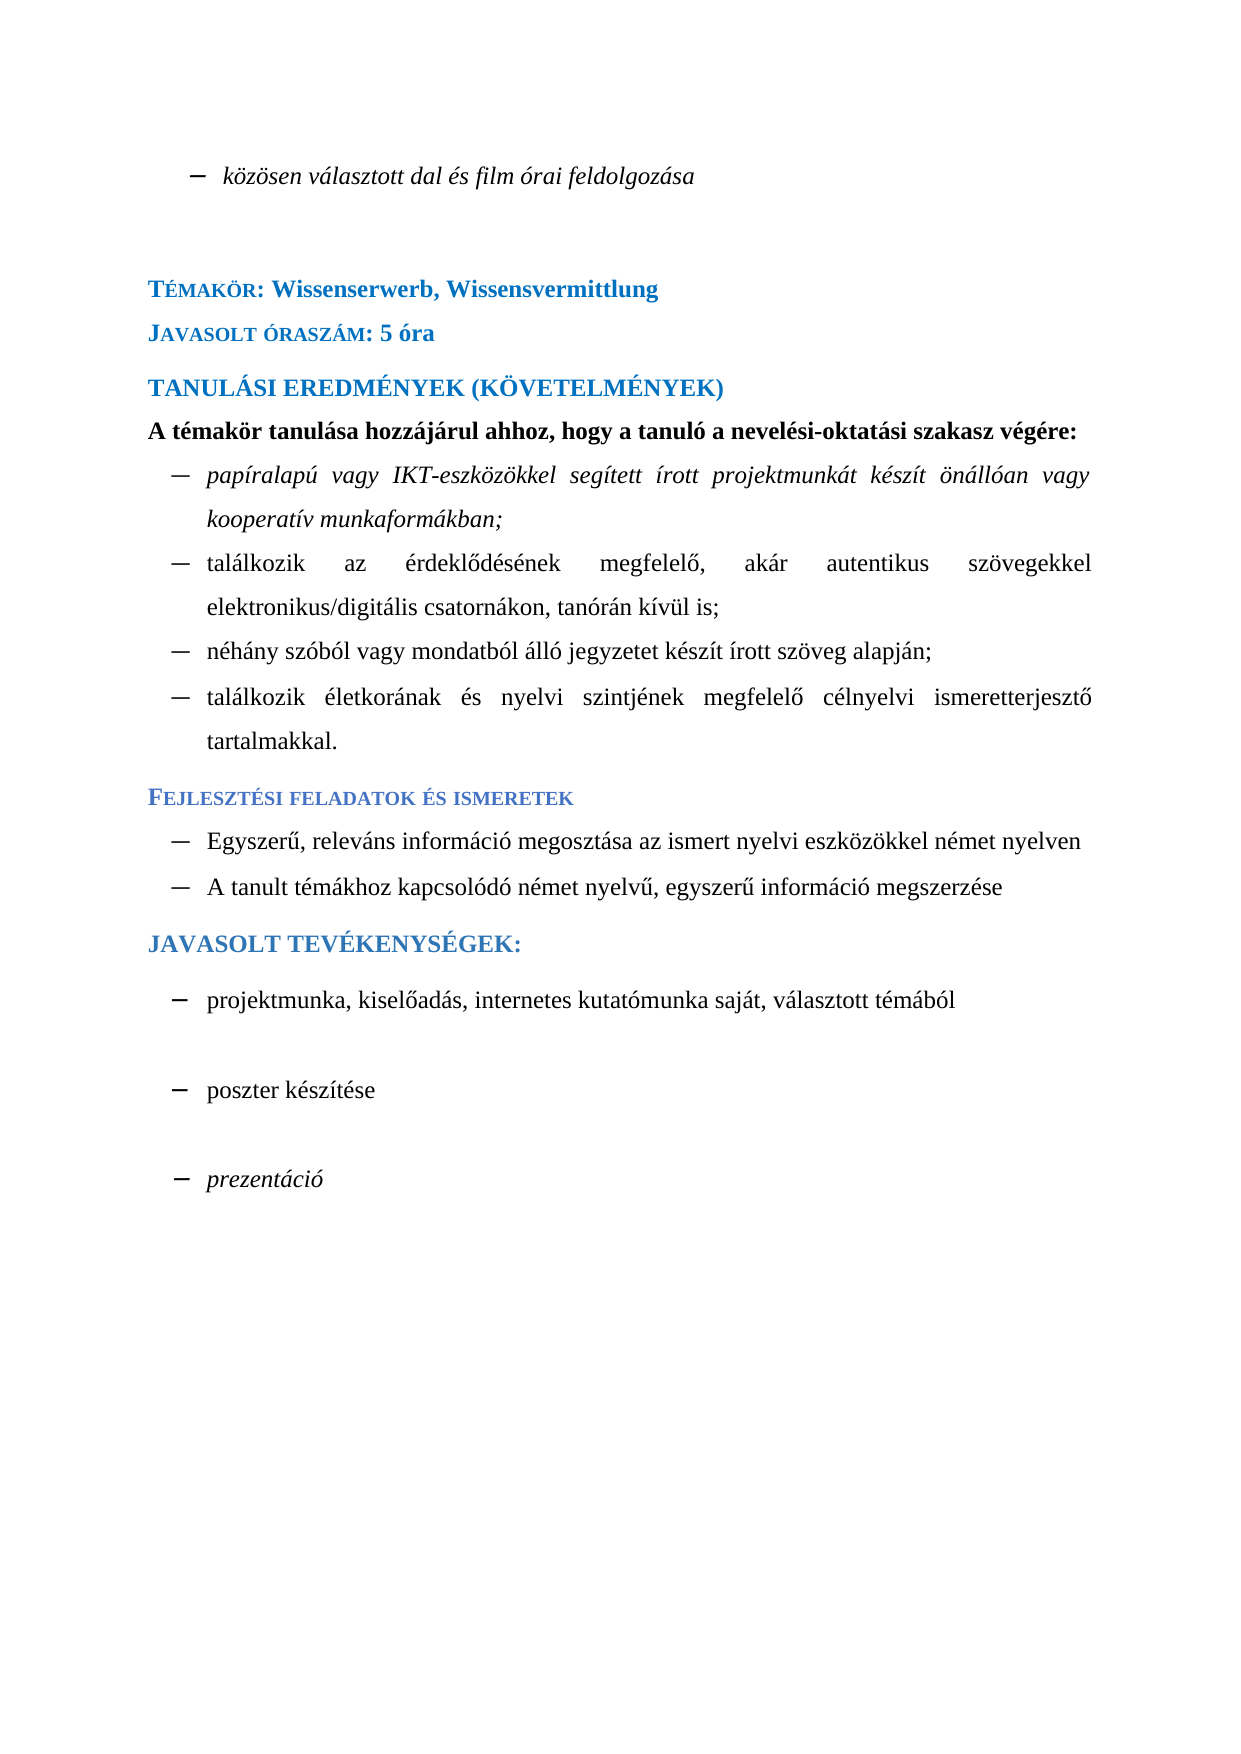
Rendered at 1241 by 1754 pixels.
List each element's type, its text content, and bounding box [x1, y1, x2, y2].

text Fejlesztési feladatok és ismeretek [148, 782, 1093, 811]
list poszter készítése [169, 1061, 1093, 1113]
text JAVASOLT TEVÉKENYSÉGEK: [148, 929, 1093, 958]
list projektmunka, kiselőadás, internetes kutatómunka saját, választott témából [169, 972, 1093, 1023]
list közösen választott dal és film órai feldolgozása [185, 148, 1138, 199]
text TANULÁSI EREDMÉNYEK (KÖVETELMÉNYEK) [148, 373, 1093, 402]
list papíralapú vagy IKT-eszközökkel segített írott projektmunkát készít önállóan vagy kooperatív munkaformákban; [169, 459, 1093, 533]
text Témakör: Wissenserwerb, Wissensvermittlung [148, 274, 1093, 303]
text A témakör tanulása hozzájárul ahhoz, hogy a tanuló a nevelési-oktatási szakasz végére: [148, 416, 1093, 445]
list néhány szóból vagy mondatból álló jegyzetet készít írott szöveg alapján; [169, 636, 1093, 666]
list prezentáció [169, 1151, 1093, 1202]
list Egyszerű, releváns információ megosztása az ismert nyelvi eszközökkel német nyelven [169, 825, 1093, 855]
list találkozik az érdeklődésének megfelelő, akár autentikus szövegekkel elektronikus/digitális csatornákon, tanórán kívül is; [169, 547, 1093, 621]
text Javasolt óraszám: 5 óra [148, 318, 1093, 346]
list találkozik életkorának és nyelvi szintjének megfelelő célnyelvi ismeretterjesztő tartalmakkal. [169, 681, 1093, 755]
list A tanult témákhoz kapcsolódó német nyelvű, egyszerű információ megszerzése [169, 871, 1093, 901]
